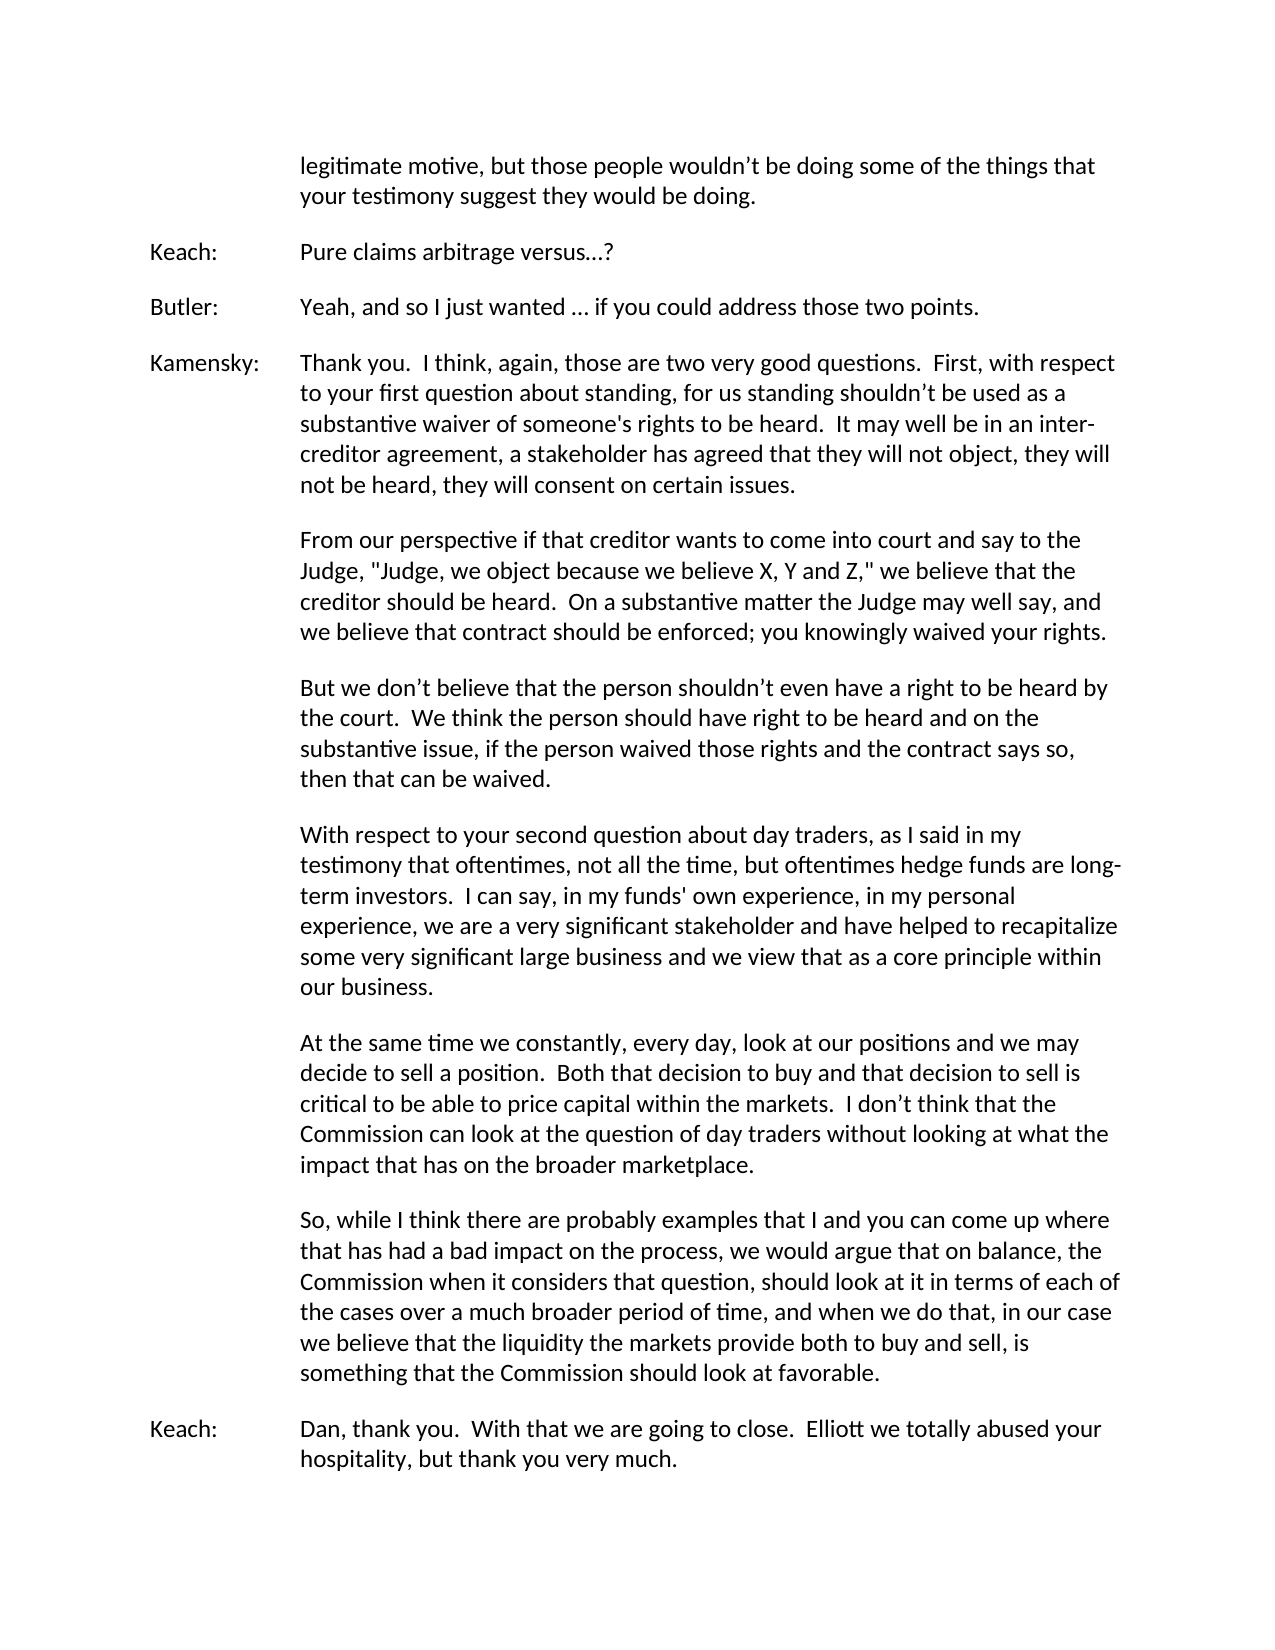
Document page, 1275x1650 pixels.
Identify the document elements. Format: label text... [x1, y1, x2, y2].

text So, while I think there are probably examples that I and you can come up where that has had a bad impact on the process, we would argue that on balance, the Commission when it considers that question, should look at it in terms of each of the cases over a much broader period of time, and when we do that, in our case we believe that the liquidity the markets provide both to buy and sell, is something that the Commission should look at favorable. [150, 1204, 1125, 1388]
text Kamensky: Thank you. I think, again, those are two very good questions. First, with respect to your first question about standing, for us standing shouldn’t be used as a substantive waiver of someone's rights to be heard. It may well be in an inter-creditor agreement, a stakeholder has agreed that they will not object, they will not be heard, they will consent on certain issues. [150, 347, 1125, 500]
text Keach: Dan, thank you. With that we are going to close. Elliott we totally abused your hospitality, but thank you very much. [150, 1413, 1125, 1474]
text With respect to your second question about day traders, as I said in my testimony that oftentimes, not all the time, but oftentimes hedge funds are long-term investors. I can say, in my funds' own experience, in my personal experience, we are a very significant stakeholder and have helped to recapitalize some very significant large business and we view that as a core principle within our business. [150, 819, 1125, 1002]
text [150, 150, 1125, 211]
text Butler: Yeah, and so I just wanted … if you could address those two points. [150, 292, 1125, 322]
text At the same time we constantly, every day, look at our positions and we may decide to sell a position. Both that decision to buy and that decision to sell is critical to be able to price capital within the markets. I don’t think that the Commission can look at the question of day traders without looking at what the impact that has on the broader marketplace. [150, 1027, 1125, 1179]
text From our perspective if that creditor wants to come into court and say to the Judge, "Judge, we object because we believe X, Y and Z," we believe that the creditor should be heard. On a substantive matter the Judge may well say, and we believe that contract should be enforced; you knowingly waived your rights. [150, 525, 1125, 647]
text But we don’t believe that the person shouldn’t even have a right to be heard by the court. We think the person should have right to be heard and on the substantive issue, if the person waived those rights and the contract says so, then that can be waived. [150, 672, 1125, 794]
text Keach: Pure claims arbitrage versus…? [150, 236, 1125, 267]
